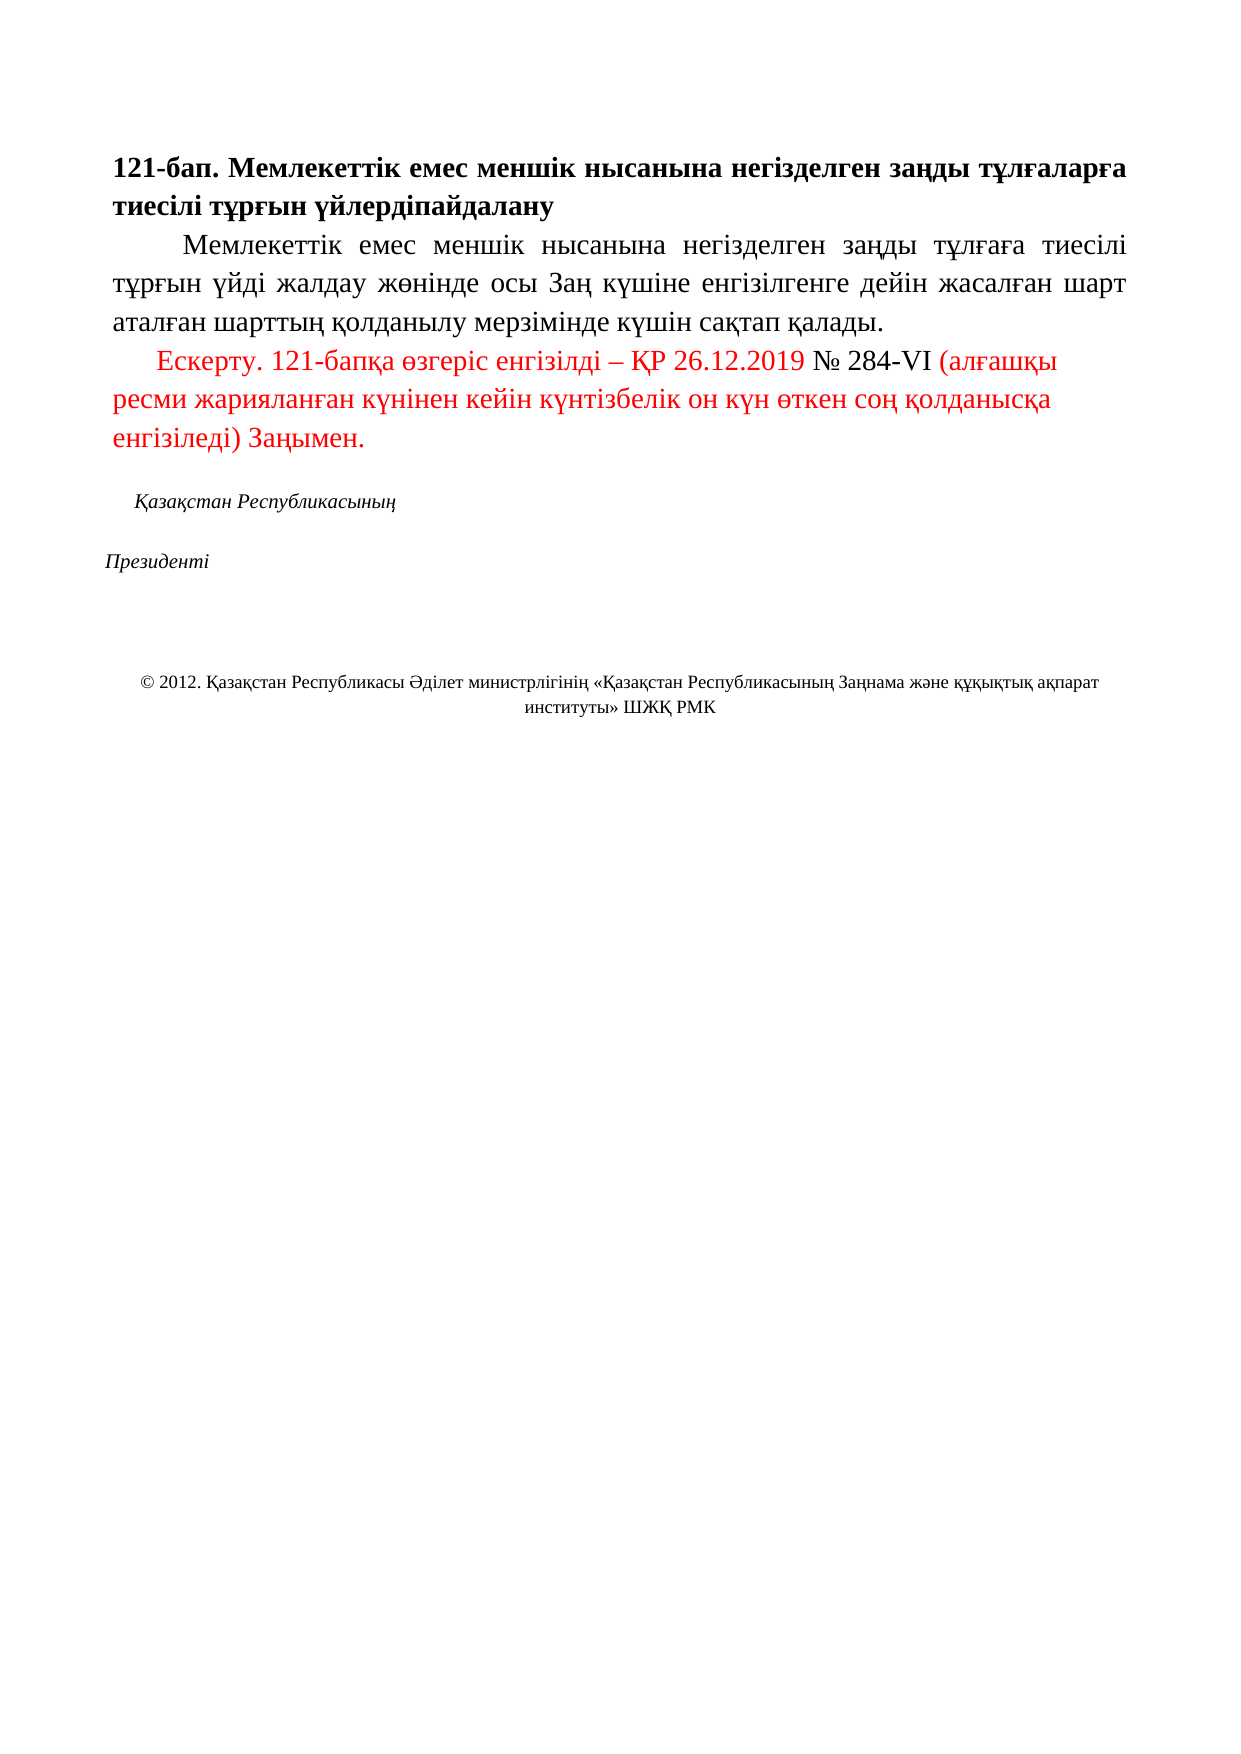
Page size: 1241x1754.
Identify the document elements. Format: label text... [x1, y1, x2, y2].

text Мемлекеттiк емес меншiк нысанына негiзделген заңды тұлғаға тиесiлi тұрғын үйдi жалдау жөнiнде осы Заң күшiне енгiзiлгенге дейiн жасалған шарт аталған шарттың қолданылу мерзiмiнде күшiн сақтап қалады. [112, 227, 1128, 338]
text Ескерту. 121-бапқа өзгеріс енгізілді – ҚР 26.12.2019 № 284-VІ (алғашқы ресми жарияланған күнінен кейін күнтізбелік он күн өткен соң қолданысқа енгізіледі) Заңымен. [112, 343, 1128, 483]
text 121-бап. Мемлекеттiк емес меншiк нысанына негiзделген заңды тұлғаларға тиесiлi тұрғын үйлердiпайдалану [112, 150, 1128, 222]
text © 2012. Қазақстан Республикасы Әділет министрлігінің «Қазақстан Республикасының Заңнама және құқықтық ақпарат институты» ШЖҚ РМК [112, 671, 1128, 717]
table_header Қазақстан Республикасының Президентi [101, 488, 1240, 580]
